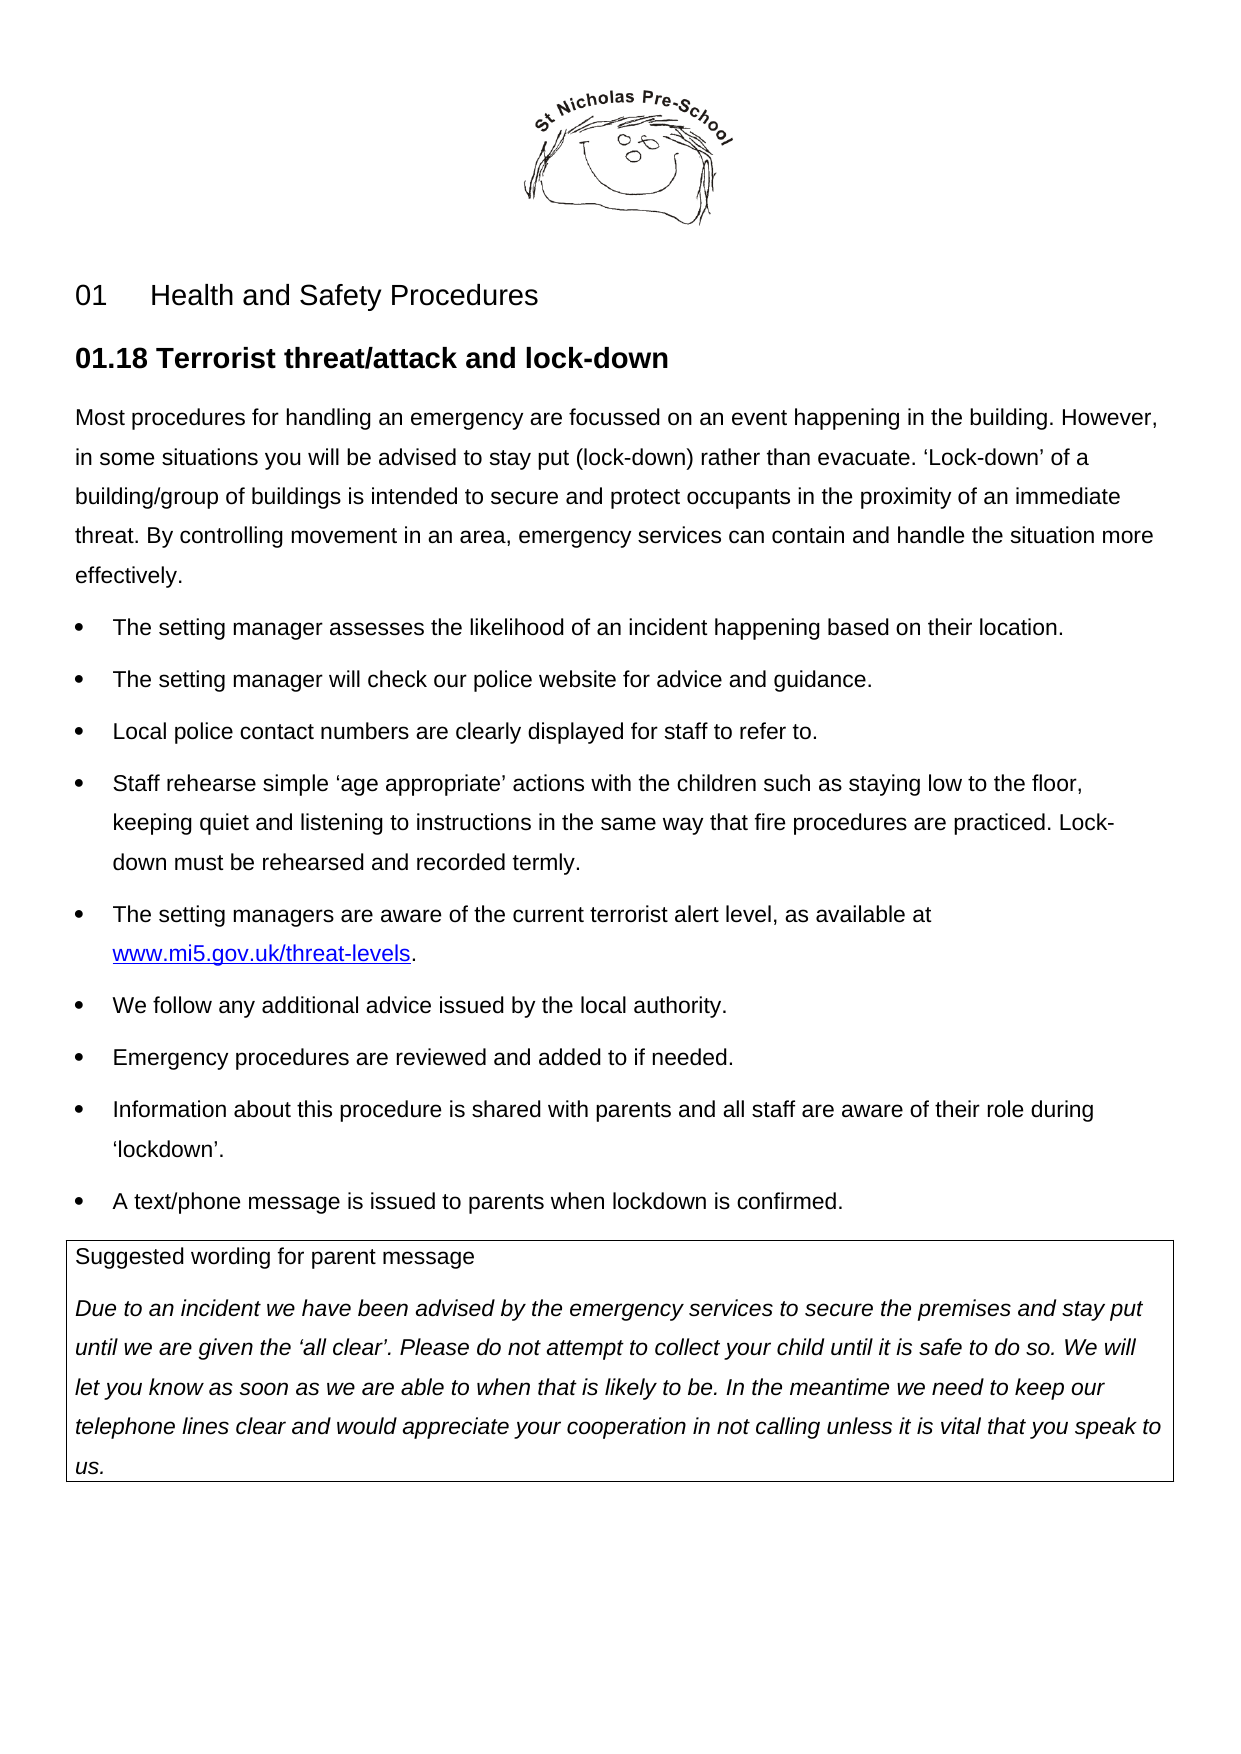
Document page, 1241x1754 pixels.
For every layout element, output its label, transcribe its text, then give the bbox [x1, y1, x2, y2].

text Suggested wording for parent message [67, 1241, 1173, 1269]
list The setting manager will check our police website for advice and guidance. [75, 666, 1165, 692]
list The setting managers are aware of the current terrorist alert level, as available at www.mi5.gov.uk/threat-levels. [75, 901, 1165, 967]
picture [475, 87, 765, 252]
list We follow any additional advice issued by the local authority. [75, 992, 1165, 1019]
list Local police contact numbers are clearly displayed for staff to refer to. [75, 718, 1165, 744]
text Most procedures for handling an emergency are focussed on an event happening in the building. However, in some situations you will be advised to stay put (lock-down) rather than evacuate. ‘Lock-down’ of a building/group of buildings is intended to secure and protect occupants in the proximity of an immediate threat. By controlling movement in an area, emergency services can contain and handle the situation more effectively. [75, 404, 1165, 588]
list Emergency procedures are reviewed and added to if needed. [75, 1044, 1165, 1071]
list A text/phone message is issued to parents when lockdown is confirmed. [75, 1188, 1165, 1214]
list Information about this procedure is shared with parents and all staff are aware of their role during ‘lockdown’. [75, 1096, 1165, 1162]
list Staff rehearse simple ‘age appropriate’ actions with the children such as staying low to the floor, keeping quiet and listening to instructions in the same way that fire procedures are practiced. Lock-down must be rehearsed and recorded termly. [75, 770, 1165, 875]
text 01.18 Terrorist threat/attack and lock-down [75, 341, 1165, 375]
text 01 Health and Safety Procedures [75, 278, 1165, 312]
text Due to an incident we have been advised by the emergency services to secure the premises and stay put until we are given the ‘all clear’. Please do not attempt to collect your child until it is safe to do so. We will let you know as soon as we are able to when that is likely to be. In the meantime we need to keep our telephone lines clear and would appreciate your cooperation in not calling unless it is vital that you speak to us. [67, 1292, 1173, 1481]
list The setting manager assesses the likelihood of an incident happening based on their location. [75, 614, 1165, 640]
